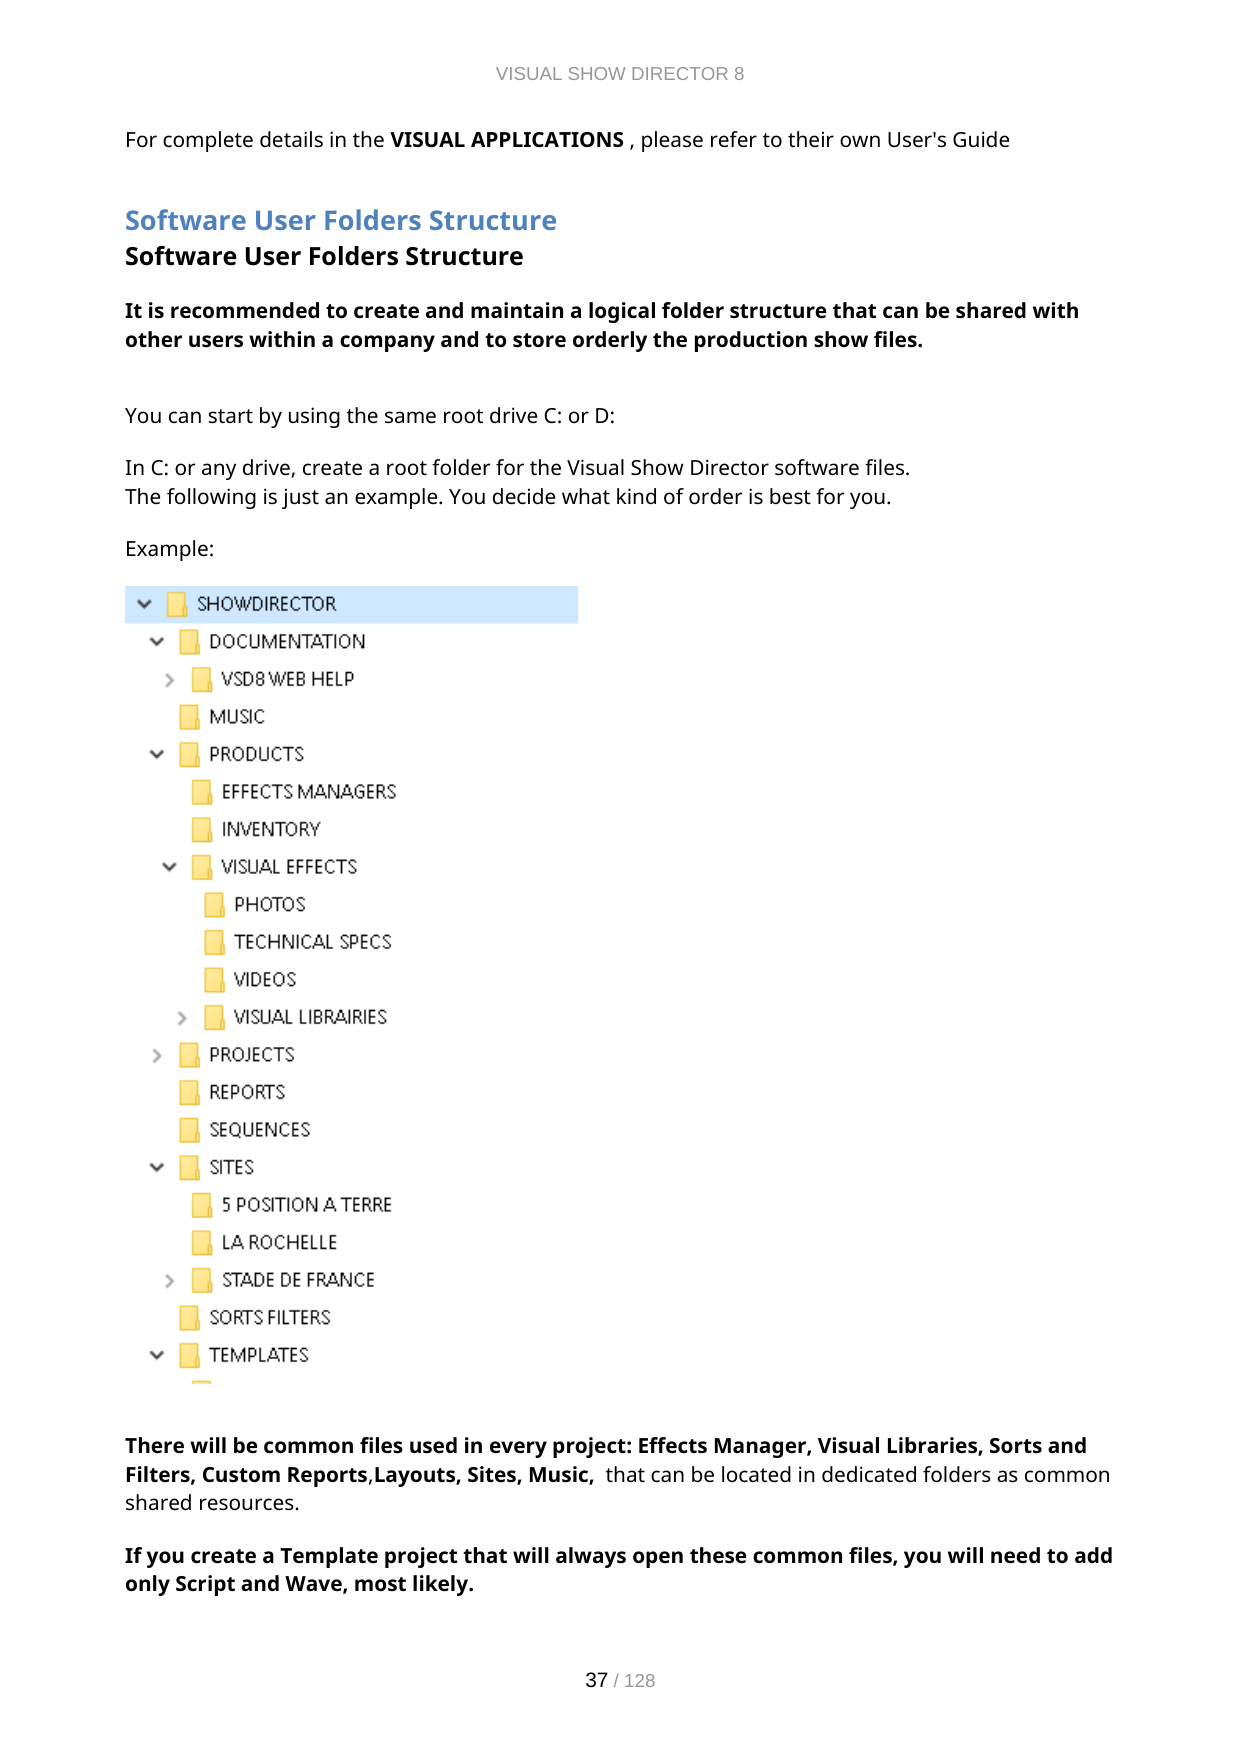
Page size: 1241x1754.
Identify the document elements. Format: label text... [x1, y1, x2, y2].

text It is recommended to create and maintain a logical folder structure that can be shared with other users within a company and to store orderly the production show files. [125, 296, 1115, 353]
text There will be common files used in every project: Effects Manager, Visual Libraries, Sorts and Filters, Custom Reports,Layouts, Sites, Music, that can be located in dedicated folders as common shared resources. [125, 1431, 1115, 1517]
text You can start by using the same root drive C: or D: [125, 401, 1115, 429]
text In C: or any drive, create a root folder for the Visual Show Director software files. [125, 453, 1115, 482]
picture [125, 586, 579, 1384]
text Software User Folders Structure [125, 238, 1115, 272]
text The following is just an example. You decide what kind of order is best for you. [125, 482, 1115, 510]
text Example: [125, 534, 1115, 563]
text If you create a Template project that will always open these common files, you will need to add only Script and Wave, most likely. [125, 1541, 1115, 1598]
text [125, 125, 1115, 238]
